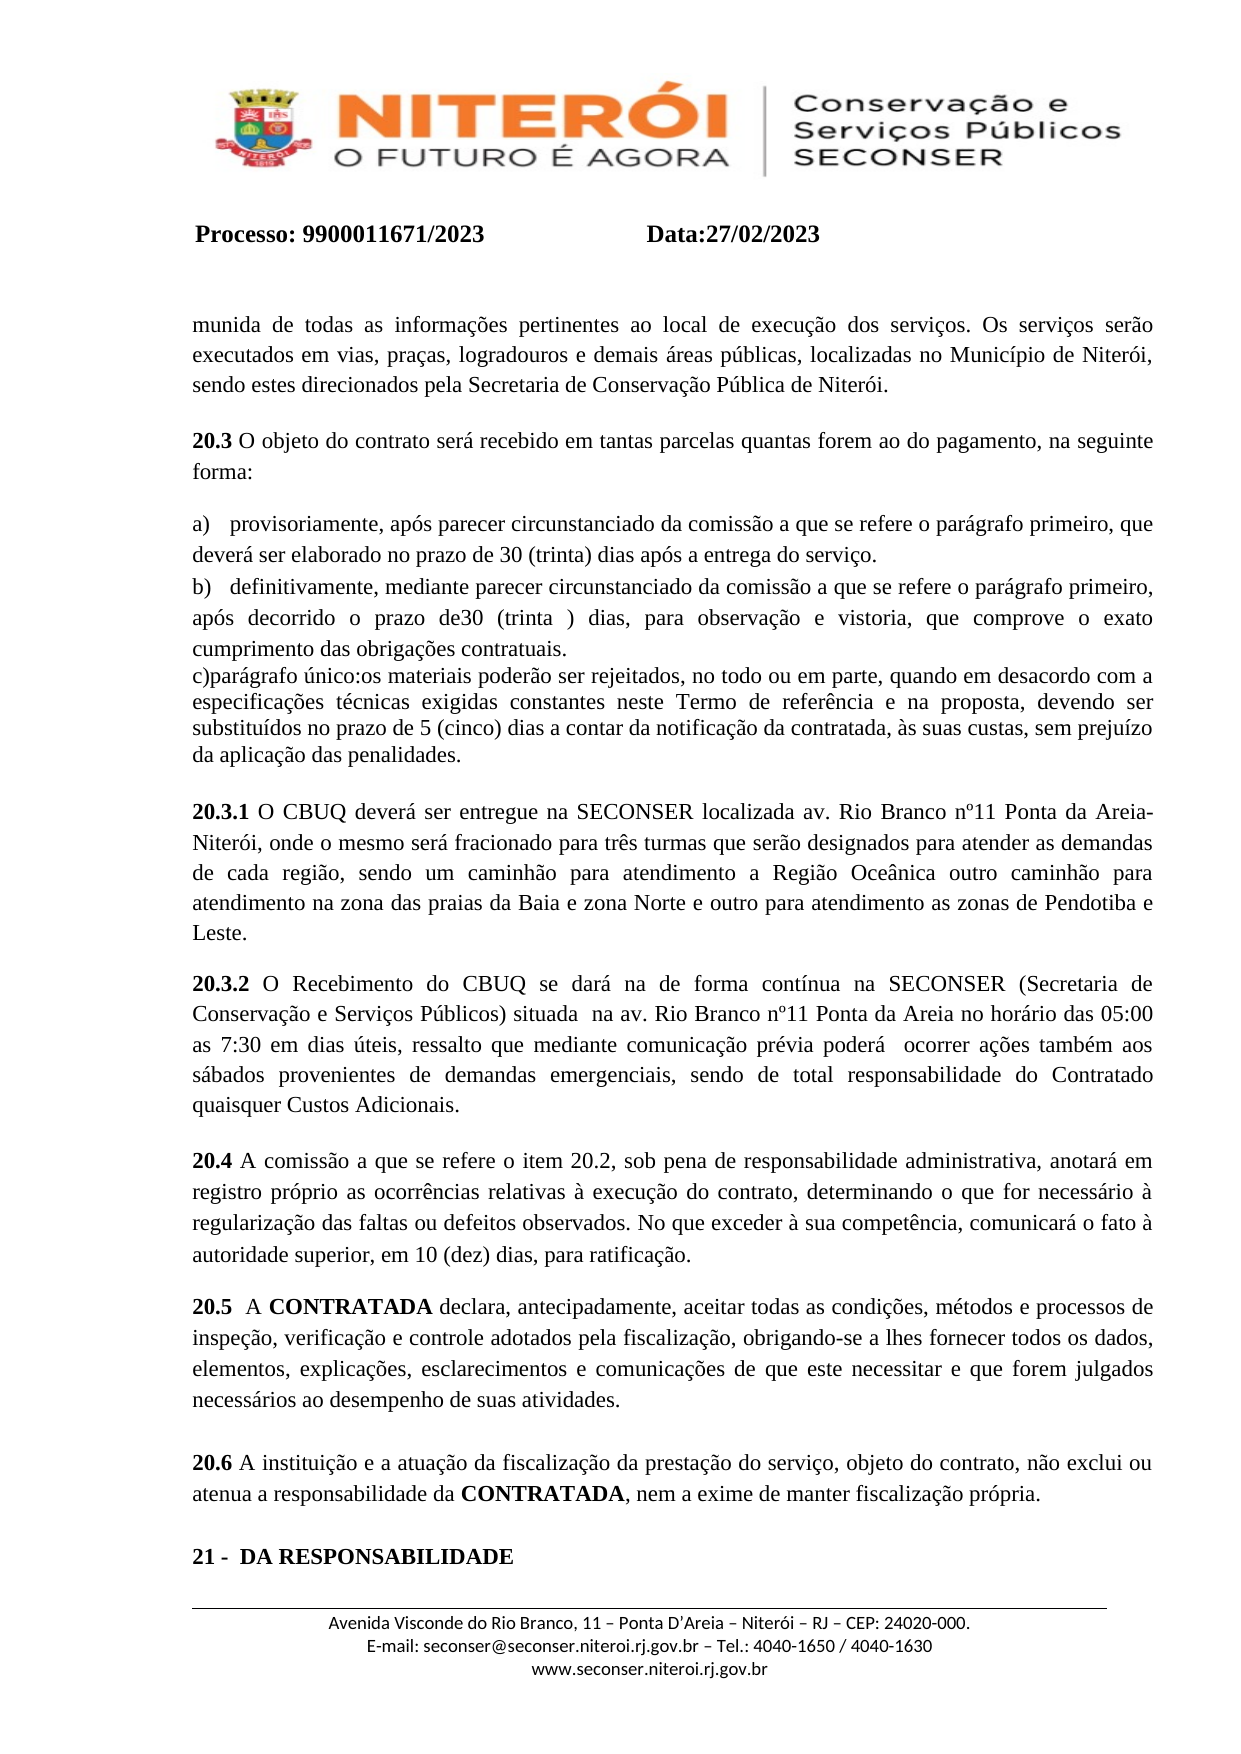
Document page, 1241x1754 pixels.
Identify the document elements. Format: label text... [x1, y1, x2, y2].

text 20.6 A instituição e a atuação da fiscalização da prestação do serviço, objeto do contrato, não exclui ou atenua a responsabilidade da CONTRATADA, nem a exime de manter fiscalização própria. [192, 1444, 1155, 1507]
list definitivamente, mediante parecer circunstanciado da comissão a que se refere o parágrafo primeiro, após decorrido o prazo de30 (trinta ) dias, para observação e vistoria, que comprove o exato cumprimento das obrigações contratuais. [192, 568, 1155, 662]
text 20.5 A CONTRATADA declara, antecipadamente, aceitar todas as condições, métodos e processos de inspeção, verificação e controle adotados pela fiscalização, obrigando-se a lhes fornecer todos os dados, elementos, explicações, esclarecimentos e comunicações de que este necessitar e que forem julgados necessários ao desempenho de suas atividades. [192, 1288, 1155, 1413]
text 20.4 A comissão a que se refere o item 20.2, sob pena de responsabilidade administrativa, anotará em registro próprio as ocorrências relativas à execução do contrato, determinando o que for necessário à regularização das faltas ou defeitos observados. No que exceder à sua competência, comunicará o fato à autoridade superior, em 10 (dez) dias, para ratificação. [192, 1142, 1155, 1267]
list provisoriamente, após parecer circunstanciado da comissão a que se refere o parágrafo primeiro, que deverá ser elaborado no prazo de 30 (trinta) dias após a entrega do serviço. [192, 505, 1155, 568]
text 20.3.1 O CBUQ deverá ser entregue na SECONSER localizada av. Rio Branco nº11 Ponta da Areia- Niterói, onde o mesmo será fracionado para três turmas que serão designados para atender as demandas de cada região, sendo um caminhão para atendimento a Região Oceânica outro caminhão para atendimento na zona das praias da Baia e zona Norte e outro para atendimento as zonas de Pendotiba e Leste. [192, 798, 1155, 946]
text 21 - DA RESPONSABILIDADE [192, 1538, 1155, 1569]
text 20.3.2 O Recebimento do CBUQ se dará na de forma contínua na SECONSER (Secretaria de Conservação e Serviços Públicos) situada na av. Rio Branco nº11 Ponta da Areia no horário das 05:00 as 7:30 em dias úteis, ressalto que mediante comunicação prévia poderá ocorrer ações também aos sábados provenientes de demandas emergenciais, sendo de total responsabilidade do Contratado quaisquer Custos Adicionais. [192, 970, 1155, 1117]
list c)parágrafo único:os materiais poderão ser rejeitados, no todo ou em parte, quando em desacordo com a especificações técnicas exigidas constantes neste Termo de referência e na proposta, devendo ser substituídos no prazo de 5 (cinco) dias a contar da notificação da contratada, às suas custas, sem prejuízo da aplicação das penalidades. [192, 662, 1155, 767]
text 20.3 O objeto do contrato será recebido em tantas parcelas quantas forem ao do pagamento, na seguinte forma: [192, 422, 1155, 484]
picture [192, 73, 1241, 193]
